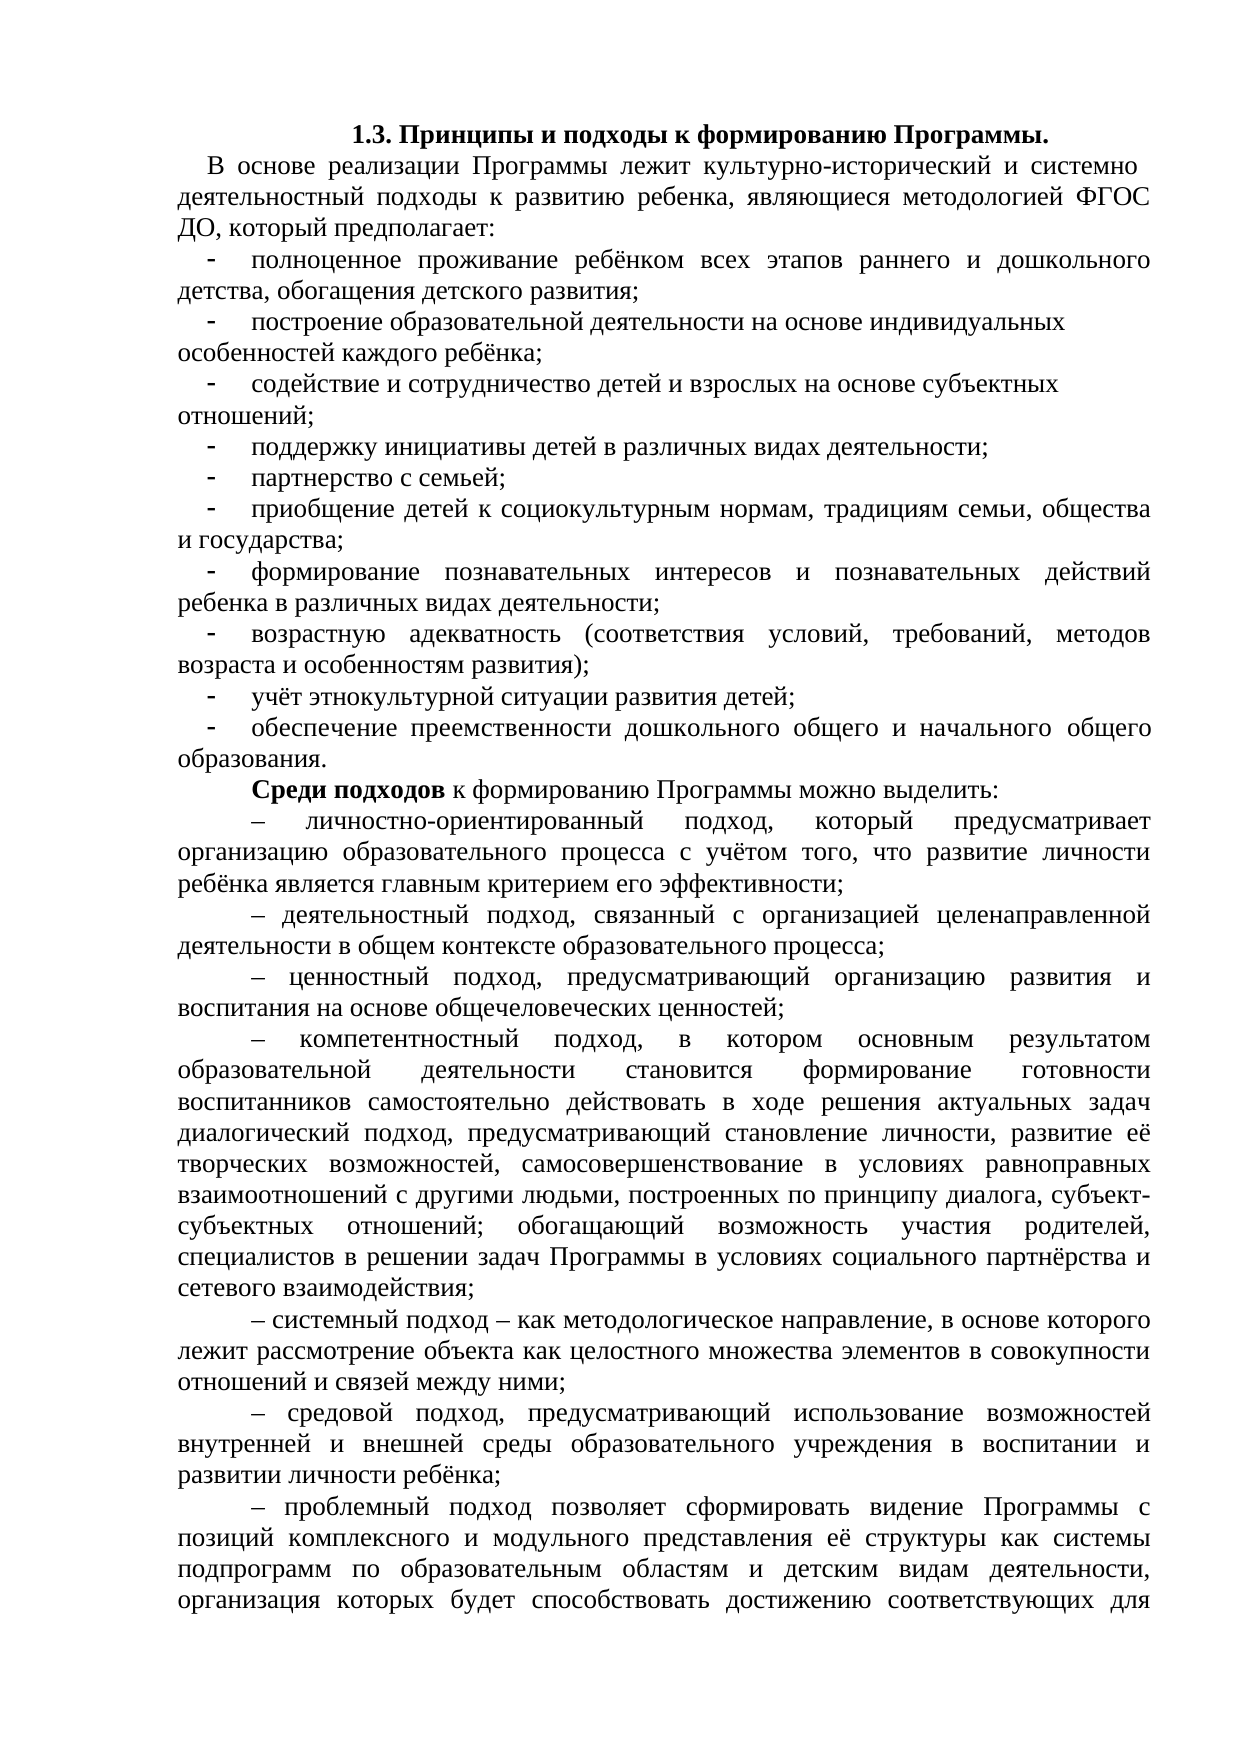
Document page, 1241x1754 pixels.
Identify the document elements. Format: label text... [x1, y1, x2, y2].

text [177, 1489, 1152, 1614]
list построение образовательной деятельности на основе индивидуальных особенностей каждого ребёнка; [177, 305, 1152, 367]
list приобщение детей к социокультурным нормам, традициям семьи, общества и государства; [177, 492, 1152, 555]
list полноценное проживание ребёнком всех этапов раннего и дошкольного детства, обогащения детского развития; [177, 243, 1152, 305]
text – компетентностный подход, в котором основным результатом образовательной деятельности становится формирование готовности воспитанников самостоятельно действовать в ходе решения актуальных задач диалогический подход, предусматривающий становление личности, развитие её творческих возможностей, самосовершенствование в условиях равноправных взаимоотношений с другими людьми, построенных по принципу диалога, субъект-субъектных отношений; обогащающий возможность участия родителей, специалистов в решении задач Программы в условиях социального партнёрства и сетевого взаимодействия; [177, 1022, 1152, 1303]
text – деятельностный подход, связанный с организацией целенаправленной деятельности в общем контексте образовательного процесса; [177, 898, 1152, 960]
text Среди подходов к формированию Программы можно выделить: [177, 773, 1152, 804]
text – средовой подход, предусматривающий использование возможностей внутренней и внешней среды образовательного учреждения в воспитании и развитии личности ребёнка; [177, 1396, 1152, 1489]
list учёт этнокультурной ситуации развития детей; [177, 679, 1152, 711]
list партнерство с семьей; [177, 461, 1152, 492]
text – системный подход – как методологическое направление, в основе которого лежит рассмотрение объекта как целостного множества элементов в совокупности отношений и связей между ними; [177, 1303, 1152, 1396]
list содействие и сотрудничество детей и взрослых на основе субъектных отношений; [177, 367, 1152, 430]
text 1.3. Принципы и подходы к формированию Программы. [249, 118, 1152, 149]
list поддержку инициативы детей в различных видах деятельности; [177, 430, 1152, 461]
list формирование познавательных интересов и познавательных действий ребенка в различных видах деятельности; [177, 555, 1152, 617]
list обеспечение преемственности дошкольного общего и начального общего образования. [177, 711, 1152, 773]
text – ценностный подход, предусматривающий организацию развития и воспитания на основе общечеловеческих ценностей; [177, 960, 1152, 1022]
text В основе реализации Программы лежит культурно-исторический и системно деятельностный подходы к развитию ребенка, являющиеся методологией ФГОС ДО, который предполагает: [177, 149, 1152, 243]
list возрастную адекватность (соответствия условий, требований, методов возраста и особенностям развития); [177, 617, 1152, 679]
text – личностно-ориентированный подход, который предусматривает организацию образовательного процесса с учётом того, что развитие личности ребёнка является главным критерием его эффективности; [177, 804, 1152, 898]
